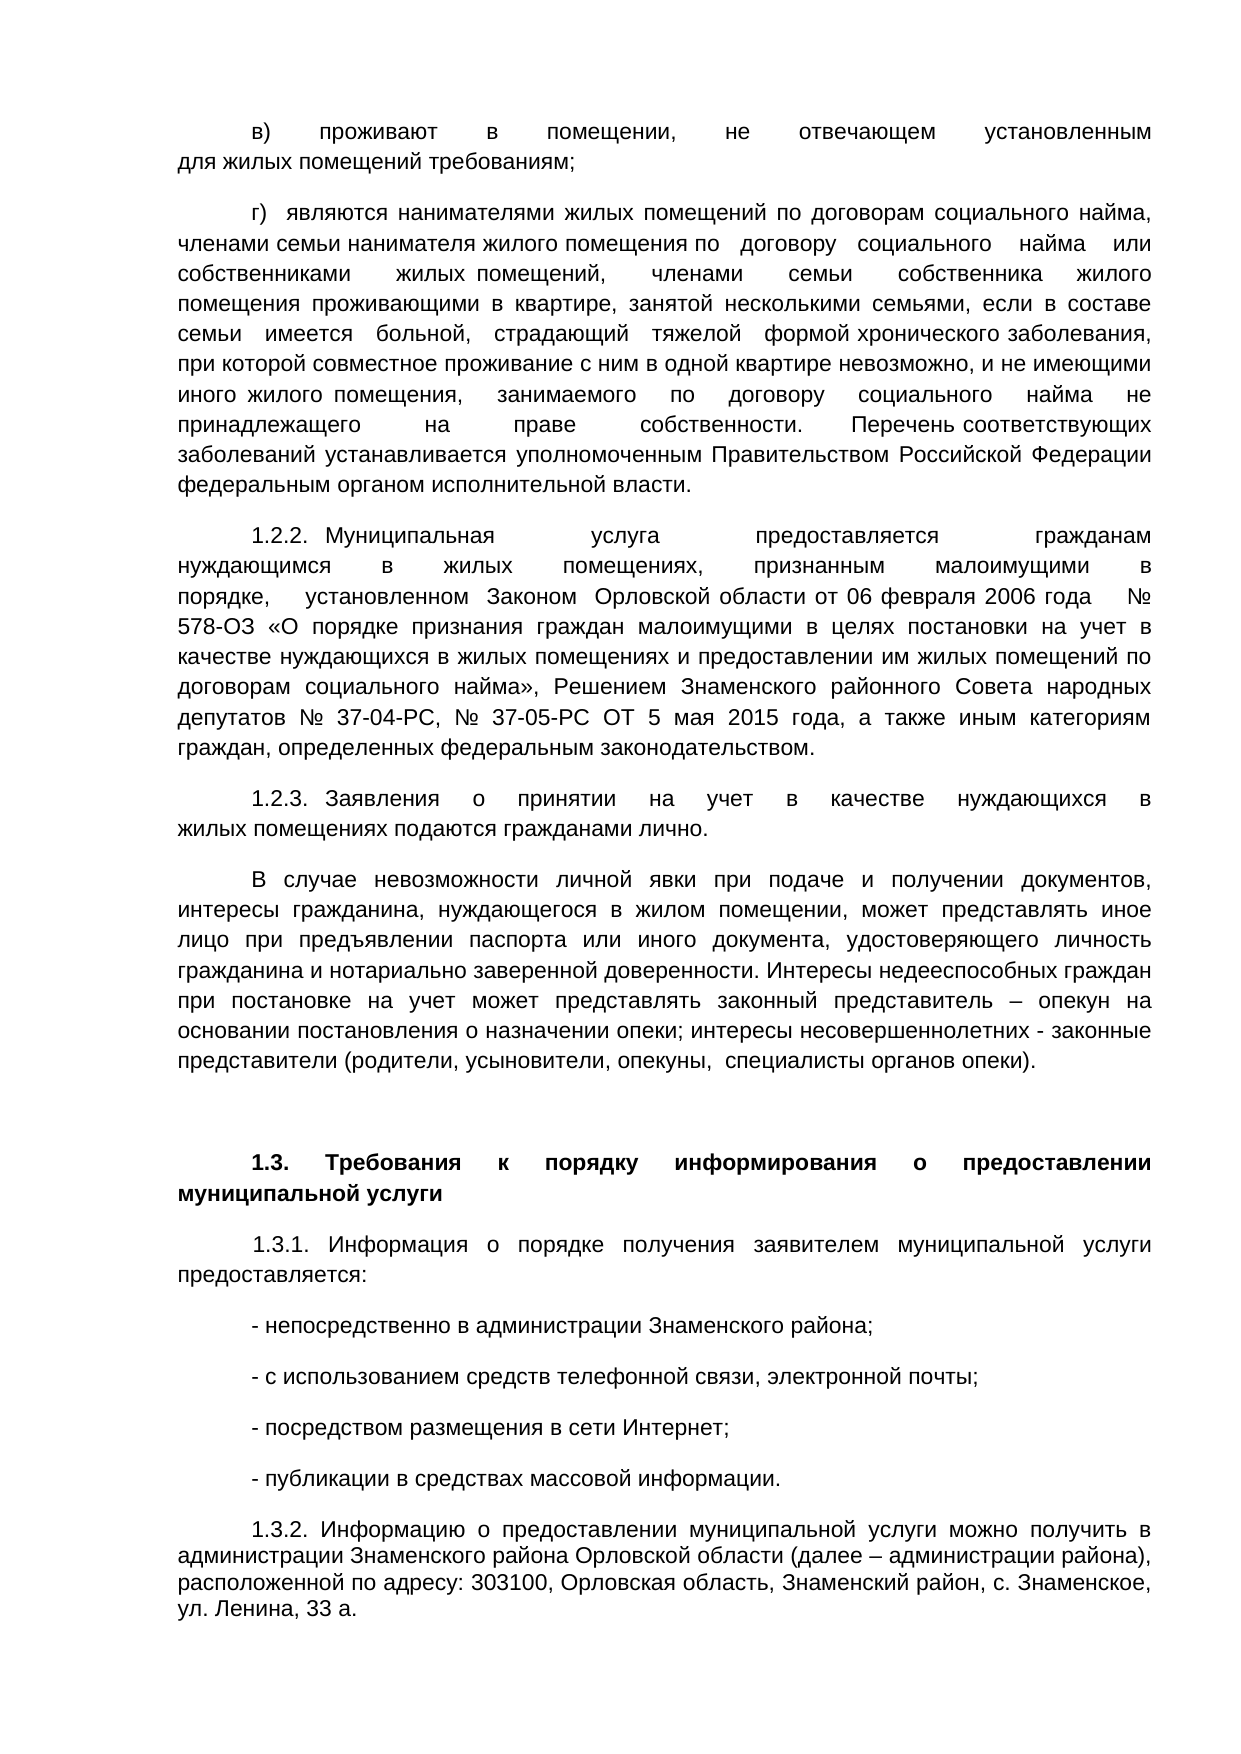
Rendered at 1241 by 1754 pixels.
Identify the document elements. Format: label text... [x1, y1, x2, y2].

text В случае невозможности личной явки при подаче и получении документов, интересы гражданина, нуждающегося в жилом помещении, может представлять иное лицо при предъявлении паспорта или иного документа, удостоверяющего личность гражданина и нотариально заверенной доверенности. Интересы недееспособных граждан при постановке на учет может представлять законный представитель – опекун на основании постановления о назначении опеки; интересы несовершеннолетних - законные представители (родители, усыновители, опекуны, специалисты органов опеки). [177, 866, 1152, 1074]
text г) являются нанимателями жилых помещений по договорам социального найма, членами семьи нанимателя жилого помещения по договору социального найма или собственниками жилых помещений, членами семьи собственника жилого помещения проживающими в квартире, занятой несколькими семьями, если в составе семьи имеется больной, страдающий тяжелой формой хронического заболевания, при которой совместное проживание с ним в одной квартире невозможно, и не имеющими иного жилого помещения, занимаемого по договору социального найма не принадлежащего на праве собственности. Перечень соответствующих заболеваний устанавливается уполномоченным Правительством Российской Федерации федеральным органом исполнительной власти. [177, 199, 1152, 498]
text 1.3. Требования к порядку информирования о предоставлении муниципальной услуги [177, 1149, 1152, 1206]
text - с использованием средств телефонной связи, электронной почты; [177, 1363, 1152, 1389]
text - непосредственно в администрации Знаменского района; [177, 1312, 1152, 1338]
text 1.2.3. Заявления о принятии на учет в качестве нуждающихся в жилых помещениях подаются гражданами лично. [177, 785, 1152, 841]
text - посредством размещения в сети Интернет; [177, 1414, 1152, 1440]
text - публикации в средствах массовой информации. [177, 1465, 1152, 1491]
text в) проживают в помещении, не отвечающем установленным для жилых помещений требованиям; [177, 118, 1152, 175]
text 1.2.2. Муниципальная услуга предоставляется гражданам нуждающимся в жилых помещениях, признанным малоимущими в порядке, установленном Законом Орловской области от 06 февраля 2006 года № 578-ОЗ «О порядке признания граждан малоимущими в целях постановки на учет в качестве нуждающихся в жилых помещениях и предоставлении им жилых помещений по договорам социального найма», Решением Знаменского районного Совета народных депутатов № 37-04-РС, № 37-05-РС ОТ 5 мая 2015 года, а также иным категориям граждан, определенных федеральным законодательством. [177, 522, 1152, 760]
text 1.3.2. Информацию о предоставлении муниципальной услуги можно получить в администрации Знаменского района Орловской области (далее – администрации района), расположенной по адресу: 303100, Орловская область, Знаменский район, с. Знаменское, ул. Ленина, 33 а. [177, 1516, 1152, 1621]
text 1.3.1. Информация о порядке получения заявителем муниципальной услуги предоставляется: [177, 1231, 1152, 1287]
